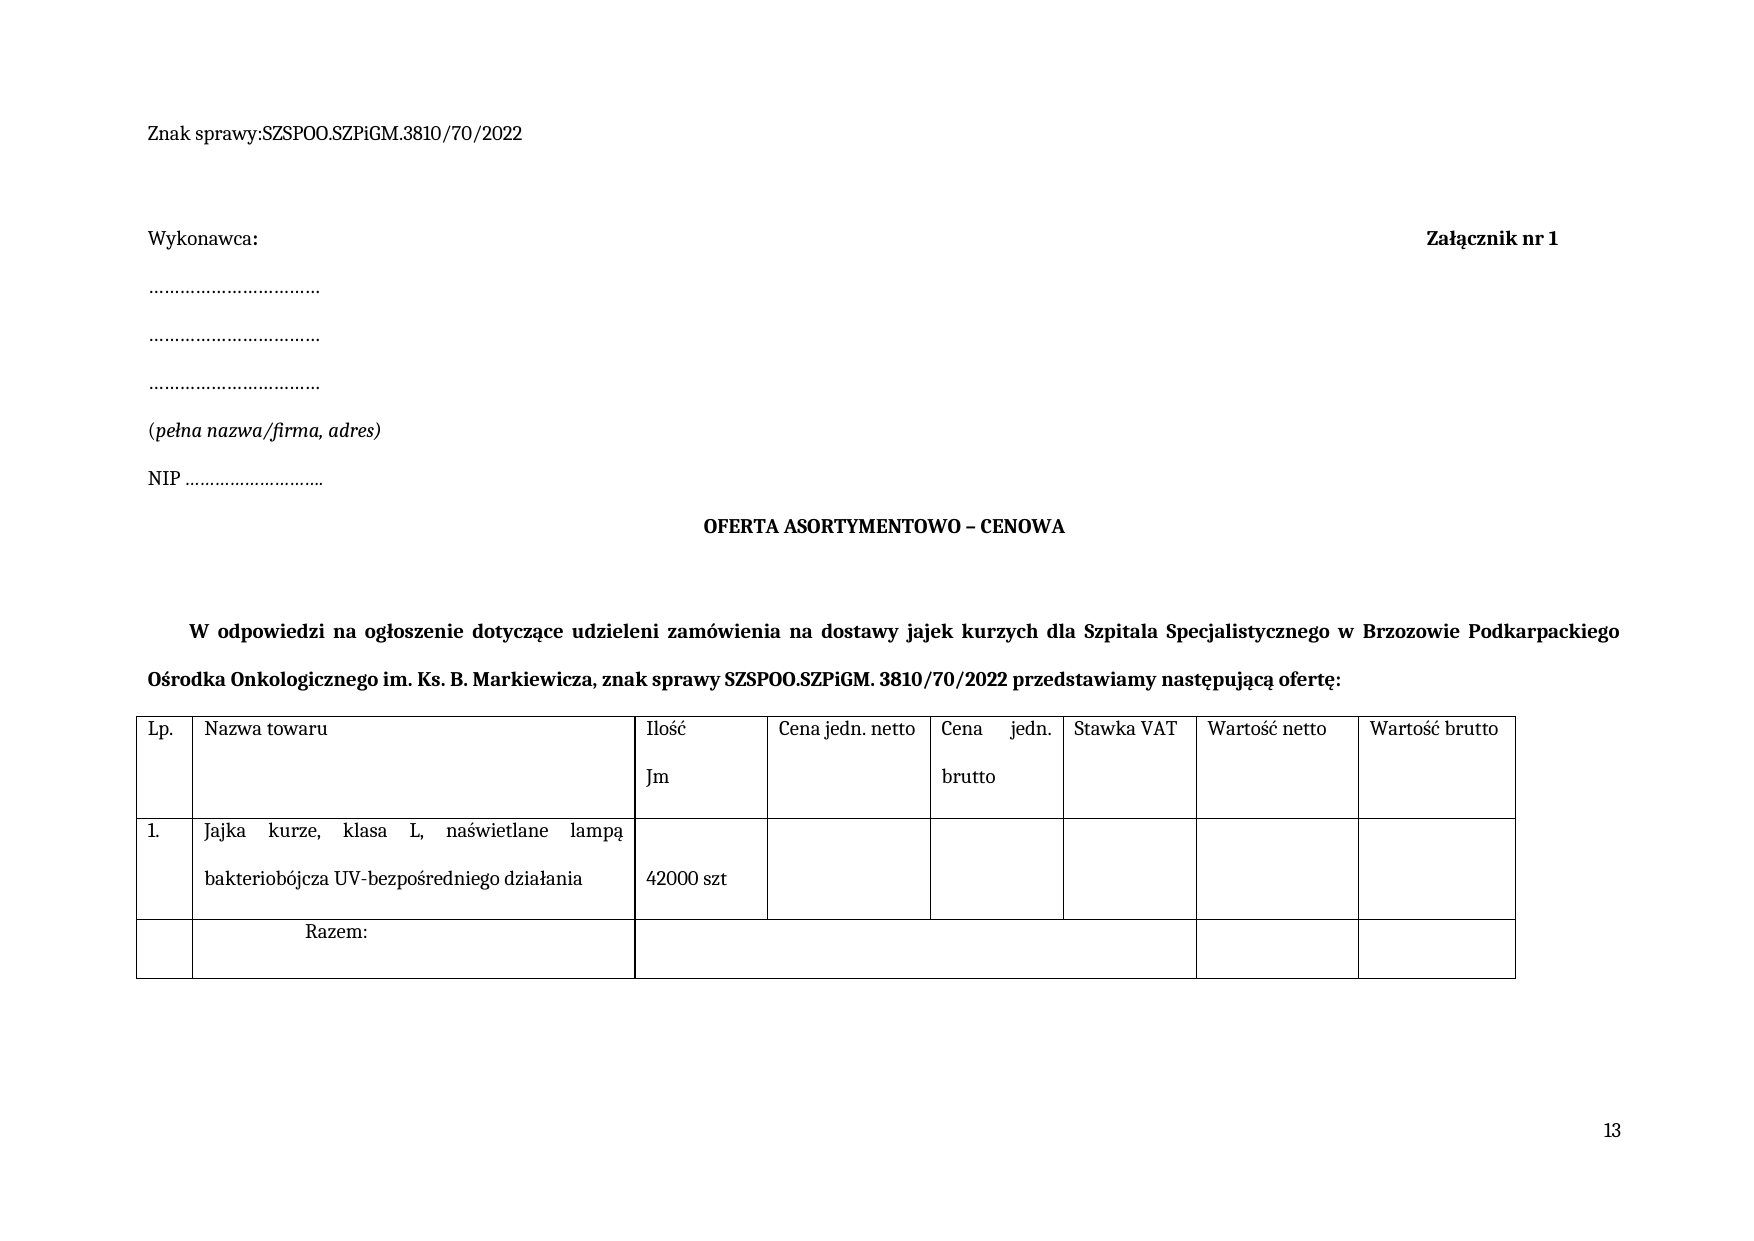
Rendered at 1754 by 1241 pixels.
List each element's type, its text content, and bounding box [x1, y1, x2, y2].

table_header Lp. [137, 717, 192, 817]
table_header Wartość brutto [1359, 717, 1515, 817]
table_header Nazwa towaru [193, 717, 634, 817]
text …………………………… [148, 275, 1621, 299]
text …………………………… [148, 371, 1621, 395]
table_cell Razem: [193, 920, 634, 977]
table_header Cena jedn. brutto [931, 717, 1063, 817]
table_cell [768, 819, 930, 919]
table_header Wartość netto [1197, 717, 1358, 817]
table_cell [931, 819, 1063, 919]
table_cell [636, 920, 1196, 977]
table_cell [1197, 920, 1358, 977]
table_cell [1359, 920, 1515, 977]
table_cell [1064, 819, 1196, 919]
table_header Cena jedn. netto [768, 717, 930, 817]
table_cell 42000 szt [636, 819, 767, 919]
table_cell [1197, 819, 1358, 919]
text Wykonawca: Załącznik nr 1 [148, 227, 1621, 251]
table_header Stawka VAT [1064, 717, 1196, 817]
text (pełna nazwa/firma, adres) [148, 419, 1621, 443]
text W odpowiedzi na ogłoszenie dotyczące udzieleni zamówienia na dostawy jajek kurzych dla Szpitala Specjalistycznego w Brzozowie Podkarpackiego Ośrodka Onkologicznego im. Ks. B. Markiewicza, znak sprawy SZSPOO.SZPiGM. 3810/70/2022 przedstawiamy następującą ofertę: [148, 620, 1621, 692]
table_cell Jajka kurze, klasa L, naświetlane lampą bakteriobójcza UV-bezpośredniego działania [193, 819, 634, 919]
text OFERTA ASORTYMENTOWO – CENOWA [148, 514, 1621, 538]
text NIP ………………………. [148, 467, 1621, 491]
table_header Ilość Jm [636, 717, 767, 817]
table_cell [137, 920, 192, 977]
table_cell [1359, 819, 1515, 919]
text …………………………… [148, 323, 1621, 347]
table_cell 1. [137, 819, 192, 919]
